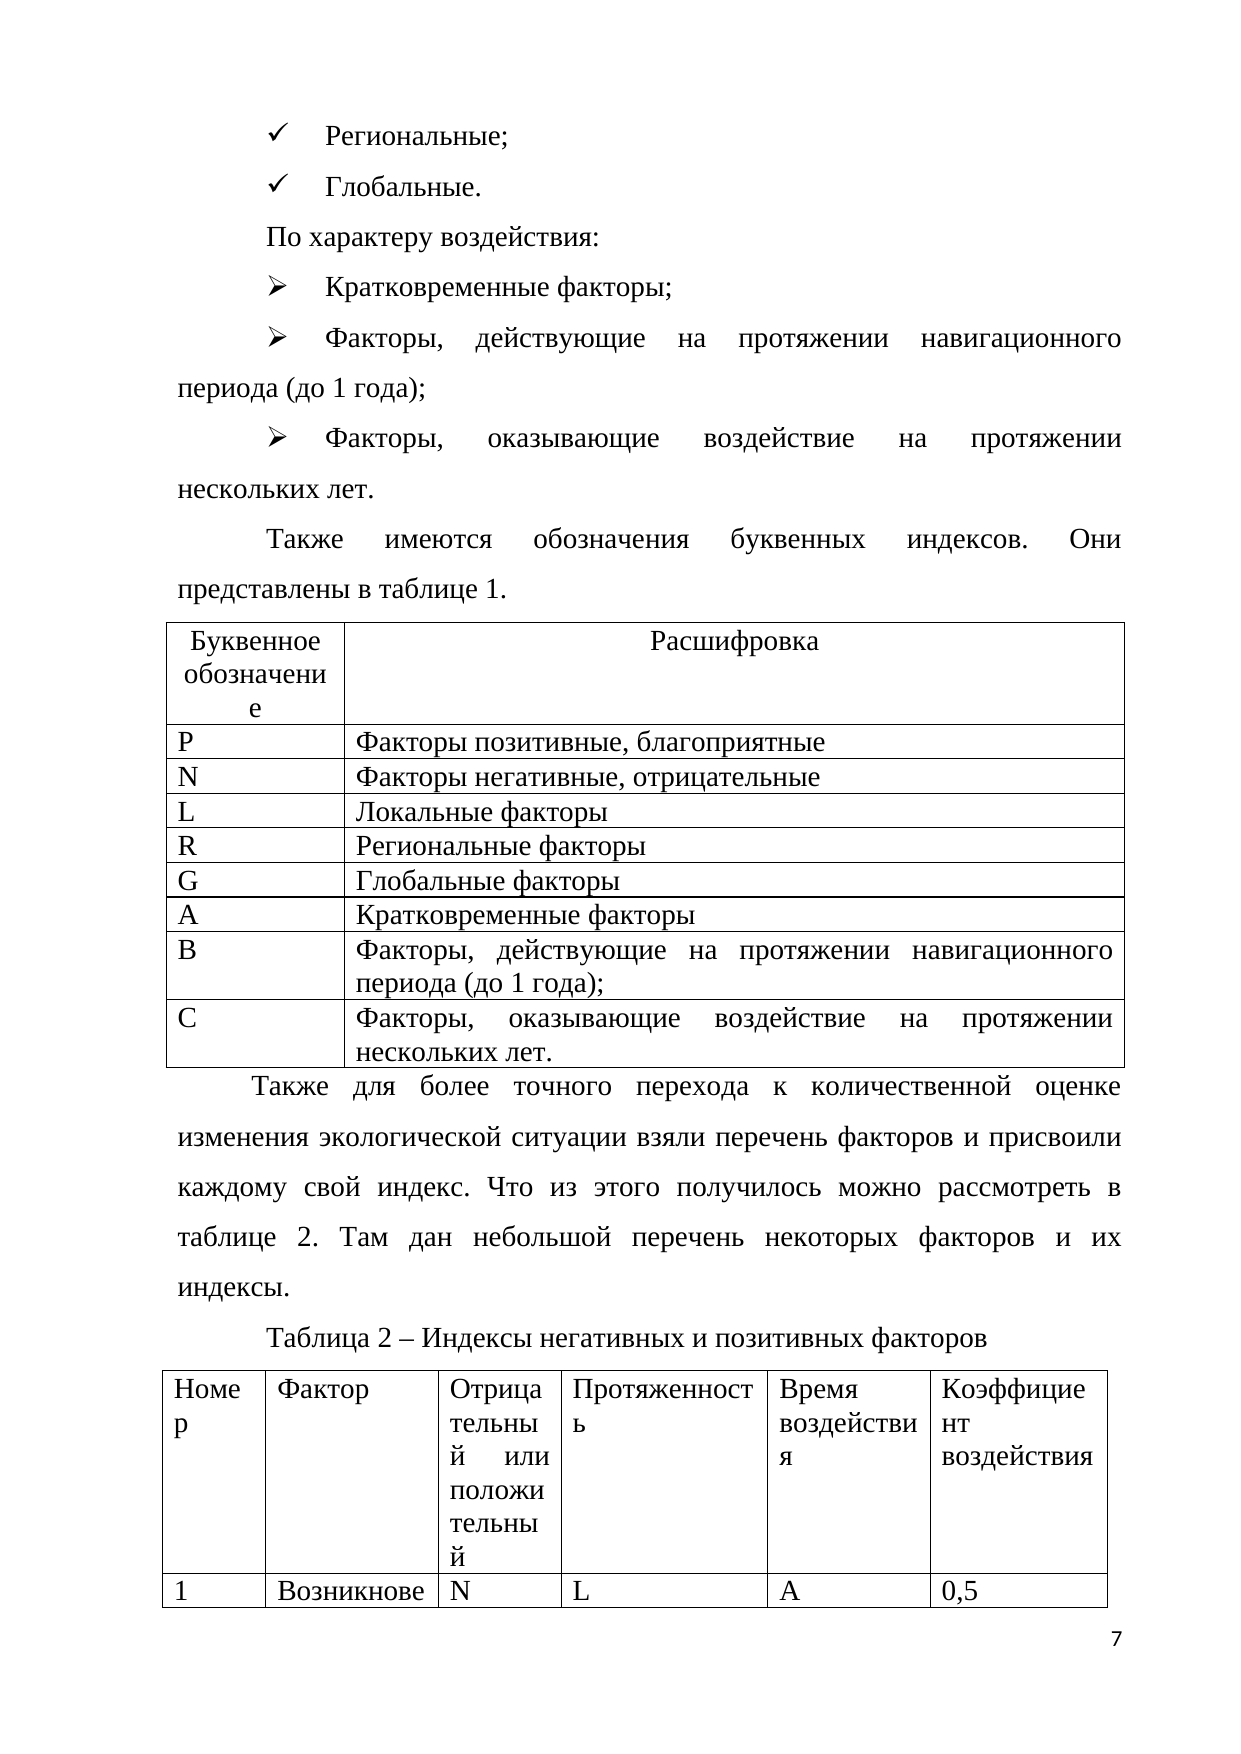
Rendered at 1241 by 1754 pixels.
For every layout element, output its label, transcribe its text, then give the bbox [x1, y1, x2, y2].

text Также для более точного перехода к количественной оценке изменения экологической ситуации взяли перечень факторов и присвоили каждому свой индекс. Что из этого получилось можно рассмотреть в таблице 2. Там дан небольшой перечень некоторых факторов и их индексы. [177, 1068, 1122, 1303]
list Глобальные. [177, 169, 1122, 202]
text Таблица 2 – Индексы негативных и позитивных факторов [177, 1320, 1122, 1353]
table_header Протяженность [562, 1371, 767, 1572]
table_cell G [167, 863, 344, 896]
table_cell N [439, 1574, 561, 1607]
list Факторы, оказывающие воздействие на протяжении нескольких лет. [177, 421, 1122, 504]
table_cell L [562, 1574, 767, 1607]
table_cell 1 [163, 1574, 265, 1607]
table_cell Факторы позитивные, благоприятные [345, 725, 1124, 758]
list Региональные; [177, 118, 1122, 152]
table_header Фактор [266, 1371, 438, 1572]
table_header Отрицательный или положительный [439, 1371, 561, 1572]
text По характеру воздействия: [177, 219, 1122, 253]
table_cell R [167, 828, 344, 862]
table_cell Факторы, действующие на протяжении навигационного периода (до 1 года); [345, 932, 1124, 999]
table_cell A [768, 1574, 930, 1607]
table_cell Региональные факторы [345, 828, 1124, 862]
table_cell C [167, 1000, 344, 1067]
table_cell 0,5 [931, 1574, 1107, 1607]
table_cell L [167, 794, 344, 827]
table_cell Глобальные факторы [345, 863, 1124, 896]
table_cell Факторы негативные, отрицательные [345, 759, 1124, 793]
table_cell P [167, 725, 344, 758]
table_header Время воздействия [768, 1371, 930, 1572]
list Кратковременные факторы; [177, 269, 1122, 303]
table_cell B [167, 932, 344, 999]
table_header Коэффициент воздействия [931, 1371, 1107, 1572]
list Факторы, действующие на протяжении навигационного периода (до 1 года); [177, 320, 1122, 404]
table_cell Локальные факторы [345, 794, 1124, 827]
table_header Расшифровка [345, 623, 1124, 723]
table_cell Кратковременные факторы [345, 898, 1124, 931]
text Также имеются обозначения буквенных индексов. Они представлены в таблице 1. [177, 521, 1122, 605]
table_cell Факторы, оказывающие воздействие на протяжении нескольких лет. [345, 1000, 1124, 1067]
table_cell N [167, 759, 344, 793]
table_cell A [167, 898, 344, 931]
table_header Буквенное обозначение [167, 623, 344, 723]
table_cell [266, 1574, 438, 1607]
table_header Номер [163, 1371, 265, 1572]
